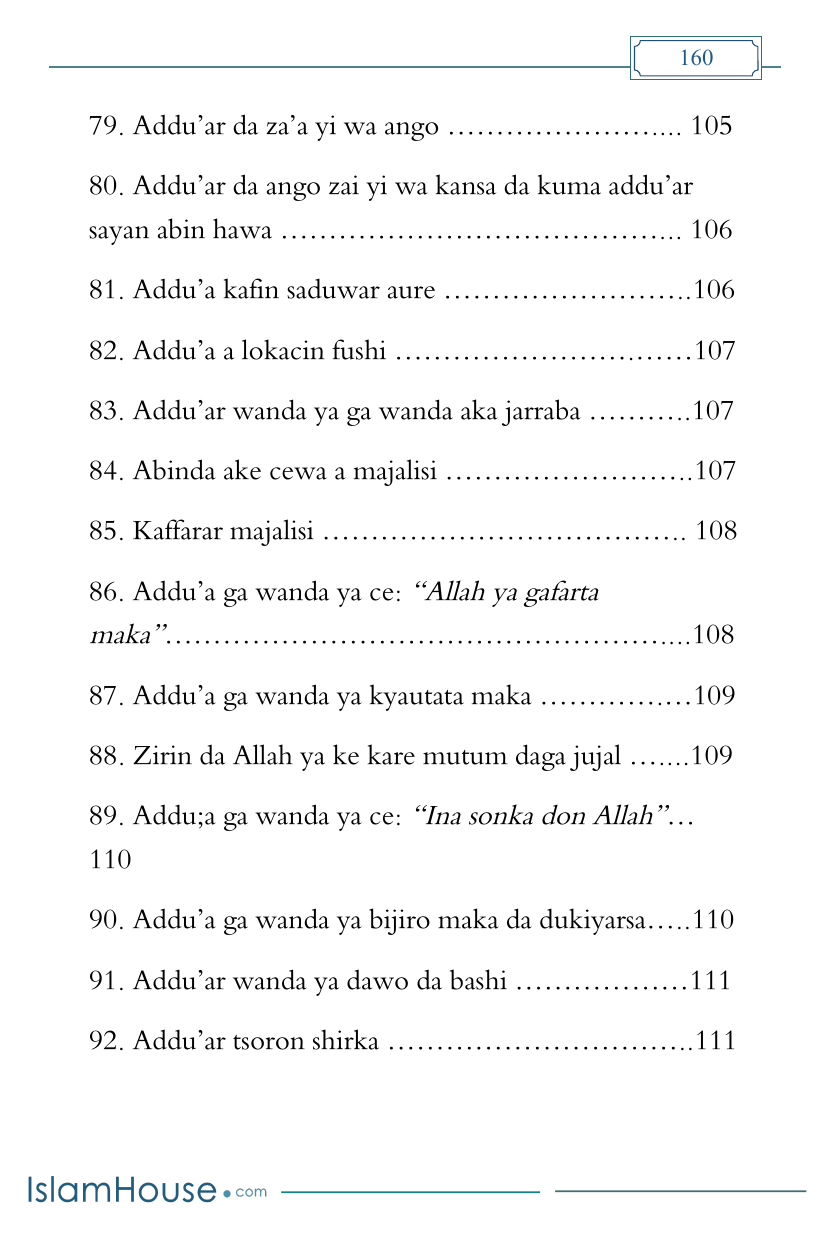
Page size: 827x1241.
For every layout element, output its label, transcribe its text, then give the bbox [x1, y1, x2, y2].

text 87. Addu’a ga wanda ya kyautata maka ………….…109 [89, 677, 738, 721]
text 92. Addu’ar tsoron shirka …………………………..111 [89, 1022, 738, 1066]
text 83. Addu’ar wanda ya ga wanda aka jarraba ………..107 [89, 392, 738, 436]
text 81. Addu’a kafin saduwar aure ……………………..106 [89, 272, 738, 315]
text 82. Addu’a a lokacin fushi …………………….……107 [89, 332, 738, 376]
text 90. Addu’a ga wanda ya bijiro maka da dukiyarsa…..110 [89, 902, 738, 945]
text 89. Addu;a ga wanda ya ce: “Ina sonka don Allah”…110 [89, 798, 738, 885]
text 84. Abinda ake cewa a majalisi ……………………..107 [89, 453, 738, 496]
text 85. Kaffarar majalisi ……………………………….. 108 [89, 513, 738, 557]
text 79. Addu’ar da za’a yi wa ango ………………….... 105 [89, 107, 738, 151]
text 88. Zirin da Allah ya ke kare mutum daga jujal …....109 [89, 737, 738, 781]
text 91. Addu’ar wanda ya dawo da bashi ………………111 [89, 962, 738, 1006]
picture [20, 1171, 541, 1209]
text 80. Addu’ar da ango zai yi wa kansa da kuma addu’ar sayan abin hawa …………………………………... 106 [89, 168, 738, 255]
text 86. Addu’a ga wanda ya ce: “Allah ya gafarta maka”……………………………………………....108 [89, 573, 738, 661]
picture [548, 1170, 807, 1208]
